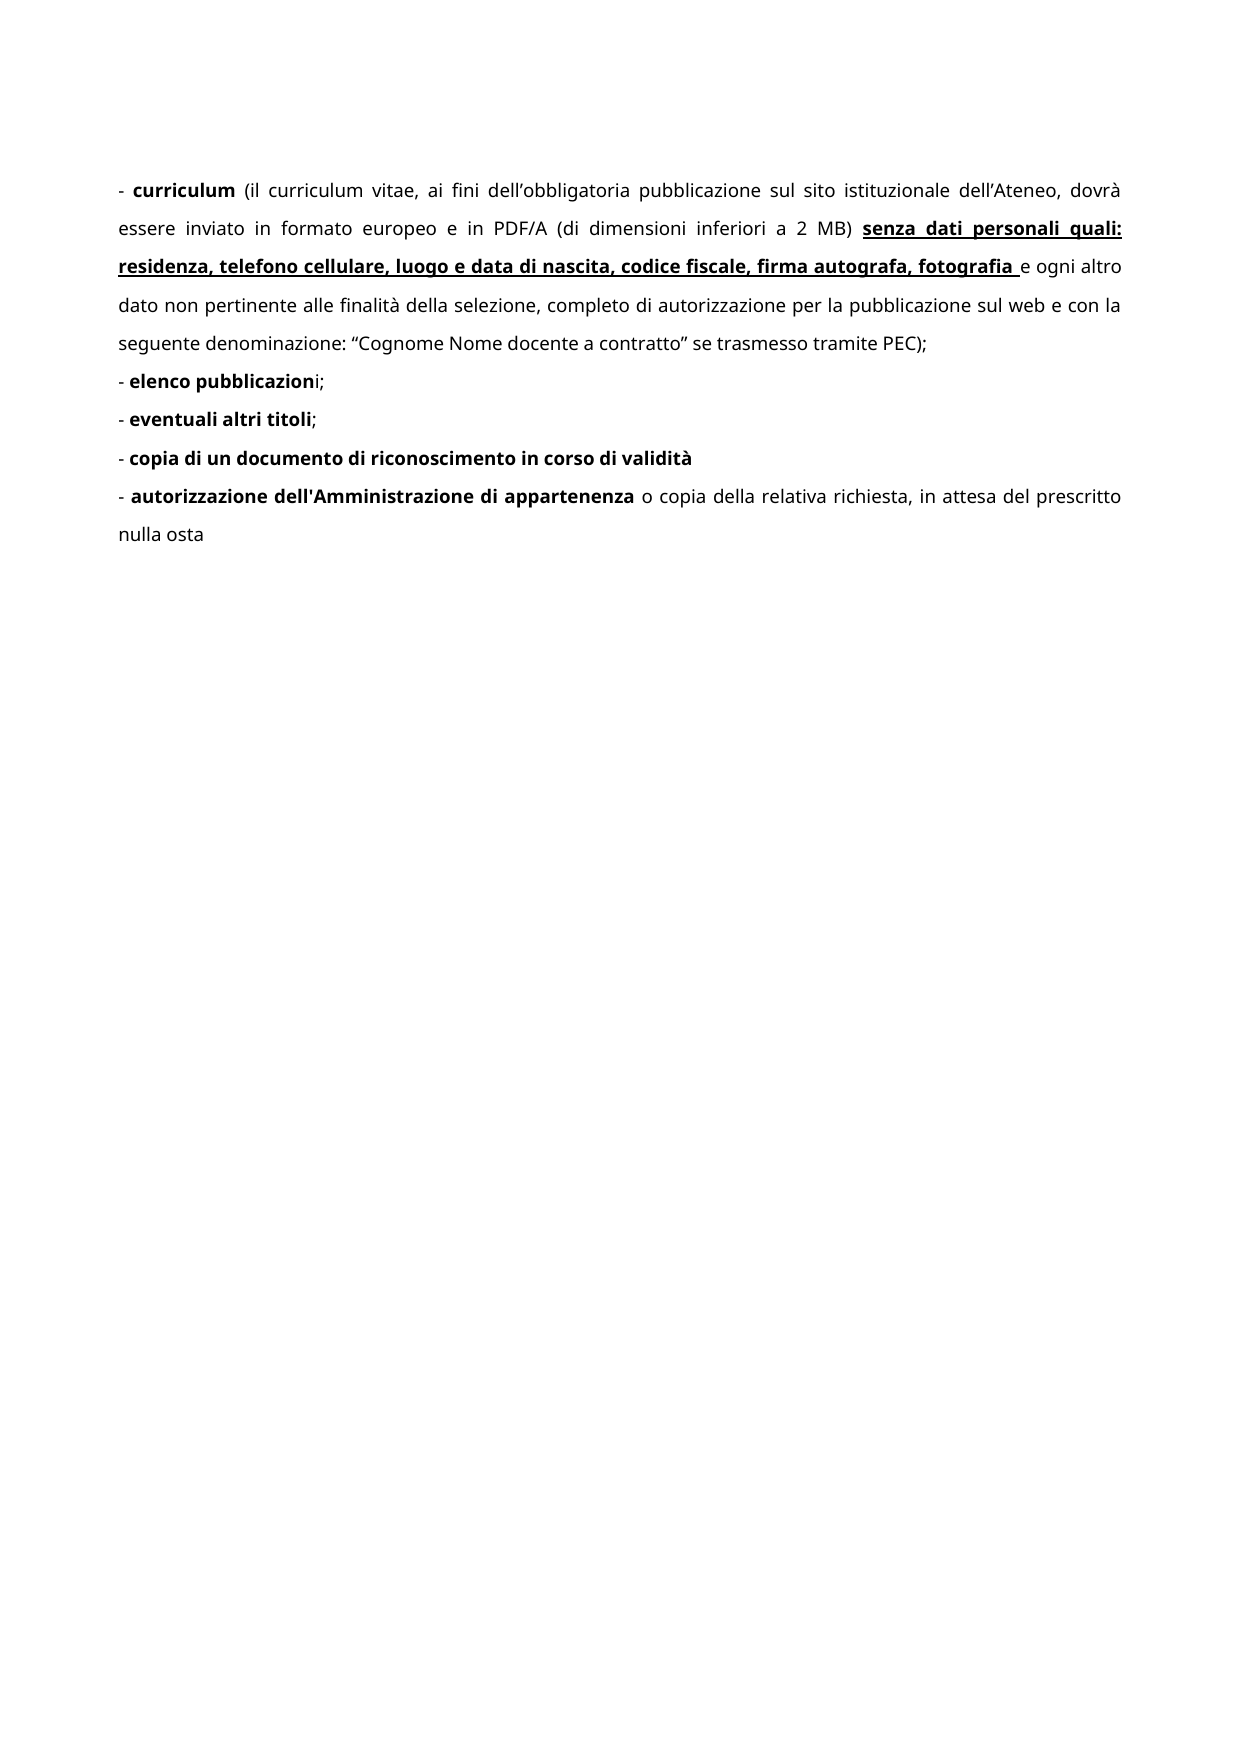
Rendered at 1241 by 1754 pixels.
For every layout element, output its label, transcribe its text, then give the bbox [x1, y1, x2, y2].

text - autorizzazione dell'Amministrazione di appartenenza o copia della relativa richiesta, in attesa del prescritto nulla osta [118, 483, 1122, 547]
text - copia di un documento di riconoscimento in corso di validità [118, 445, 1122, 470]
text - eventuali altri titoli; [118, 407, 1122, 432]
text - elenco pubblicazioni; [118, 368, 1122, 394]
text - curriculum (il curriculum vitae, ai fini dell’obbligatoria pubblicazione sul sito istituzionale dell’Ateneo, dovrà essere inviato in formato europeo e in PDF/A (di dimensioni inferiori a 2 MB) senza dati personali quali: residenza, telefono cellulare, luogo e data di nascita, codice fiscale, firma autografa, fotografia e ogni altro dato non pertinente alle finalità della selezione, completo di autorizzazione per la pubblicazione sul web e con la seguente denominazione: “Cognome Nome docente a contratto” se trasmesso tramite PEC); [118, 177, 1122, 356]
